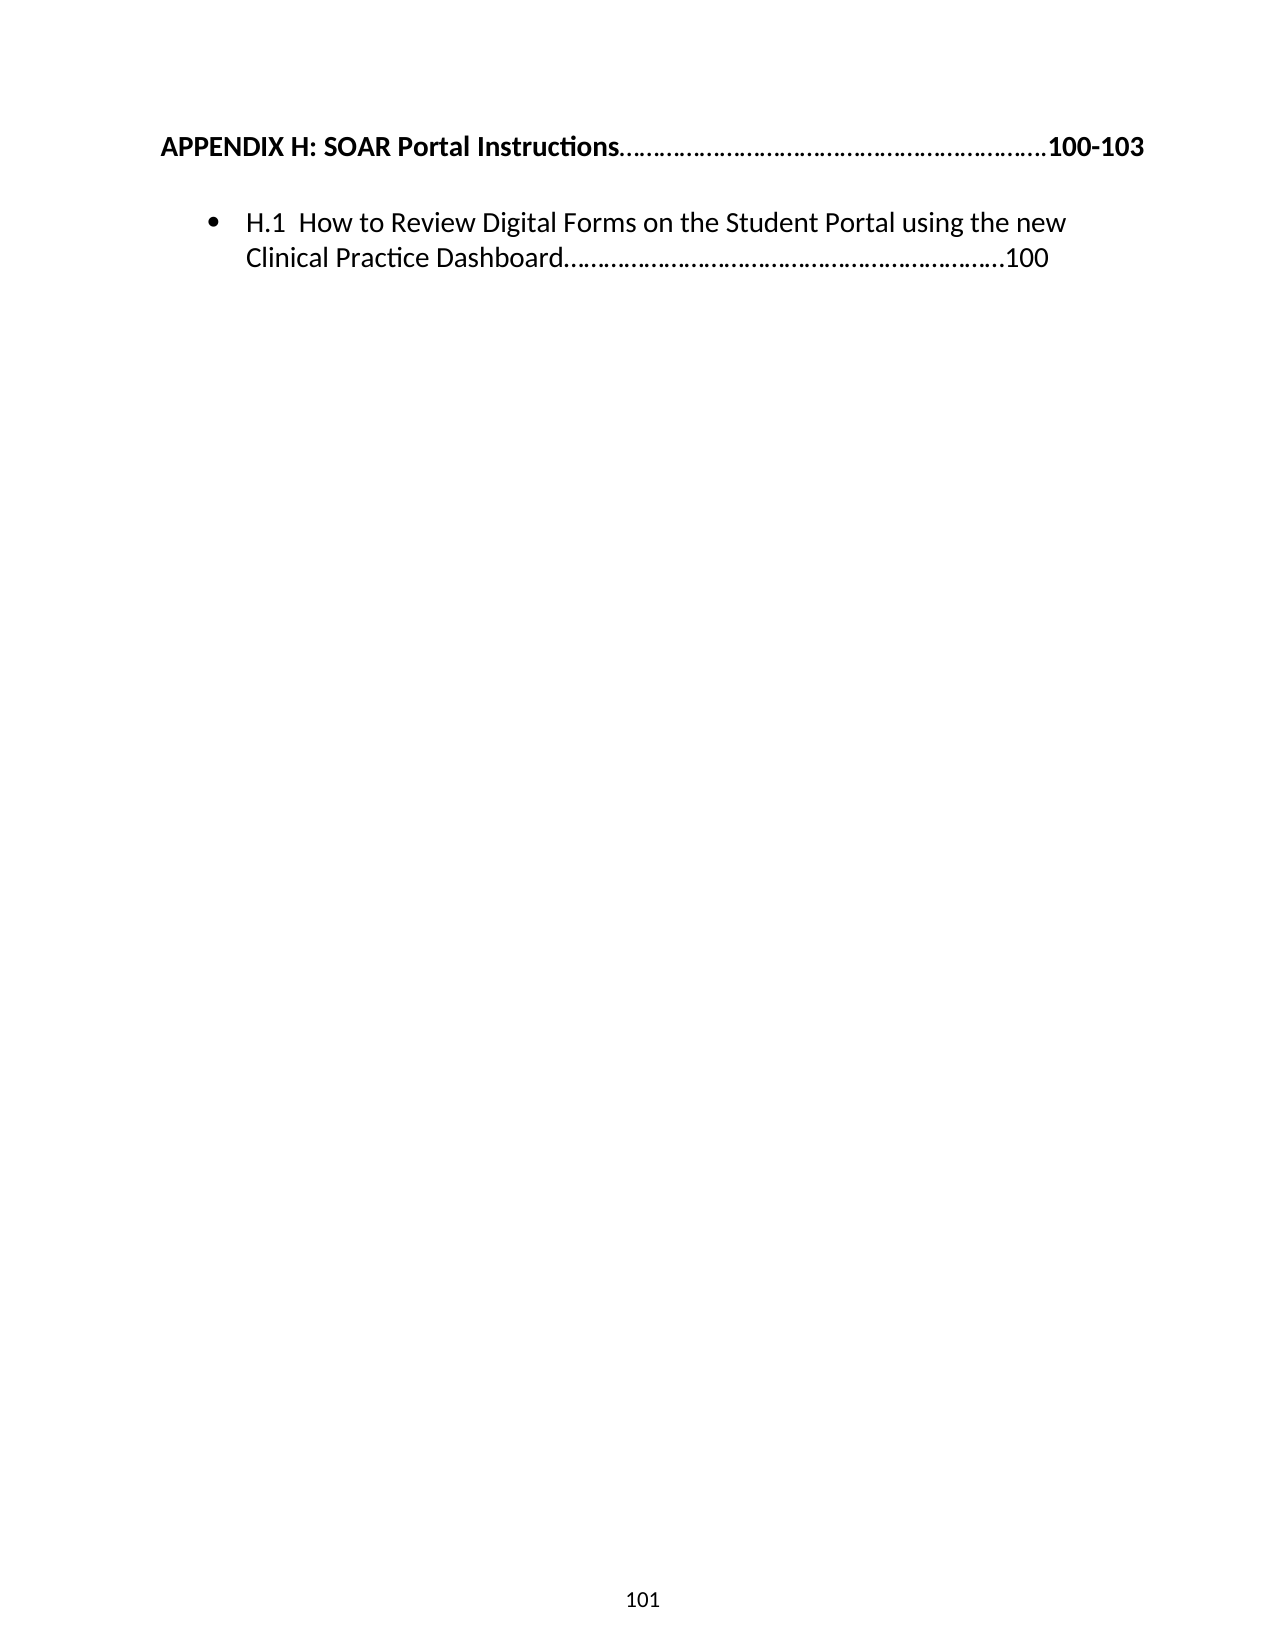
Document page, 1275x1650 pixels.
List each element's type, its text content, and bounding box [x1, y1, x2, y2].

text APPENDIX H: SOAR Portal Instructions……………………………………………………….100-103 [160, 128, 1146, 164]
list H.1 How to Review Digital Forms on the Student Portal using the new Clinical Practice Dashboard…………………………………………………………100 [208, 204, 1146, 275]
